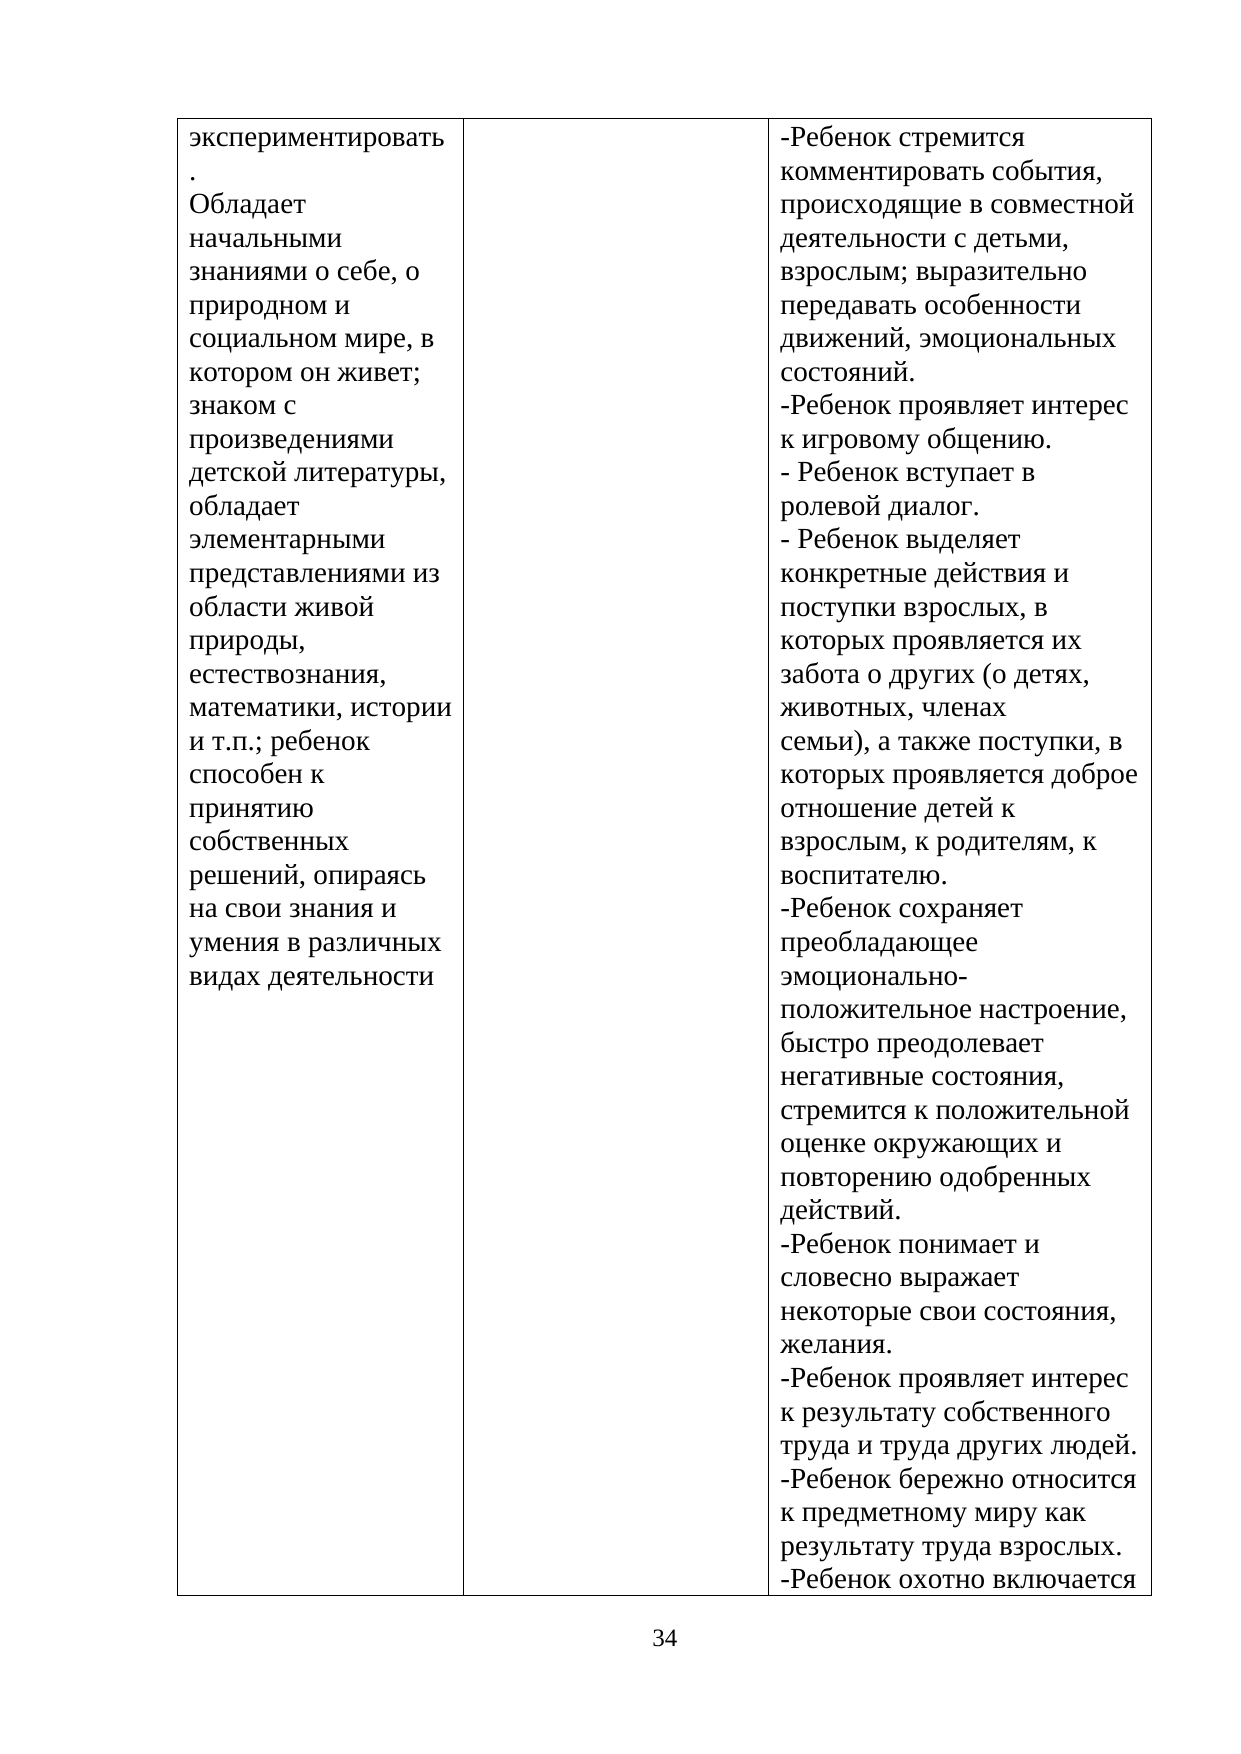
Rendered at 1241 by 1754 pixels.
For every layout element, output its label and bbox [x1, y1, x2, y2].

table_cell [178, 119, 463, 1595]
table_cell [769, 119, 1151, 1595]
table_cell [464, 119, 768, 1595]
